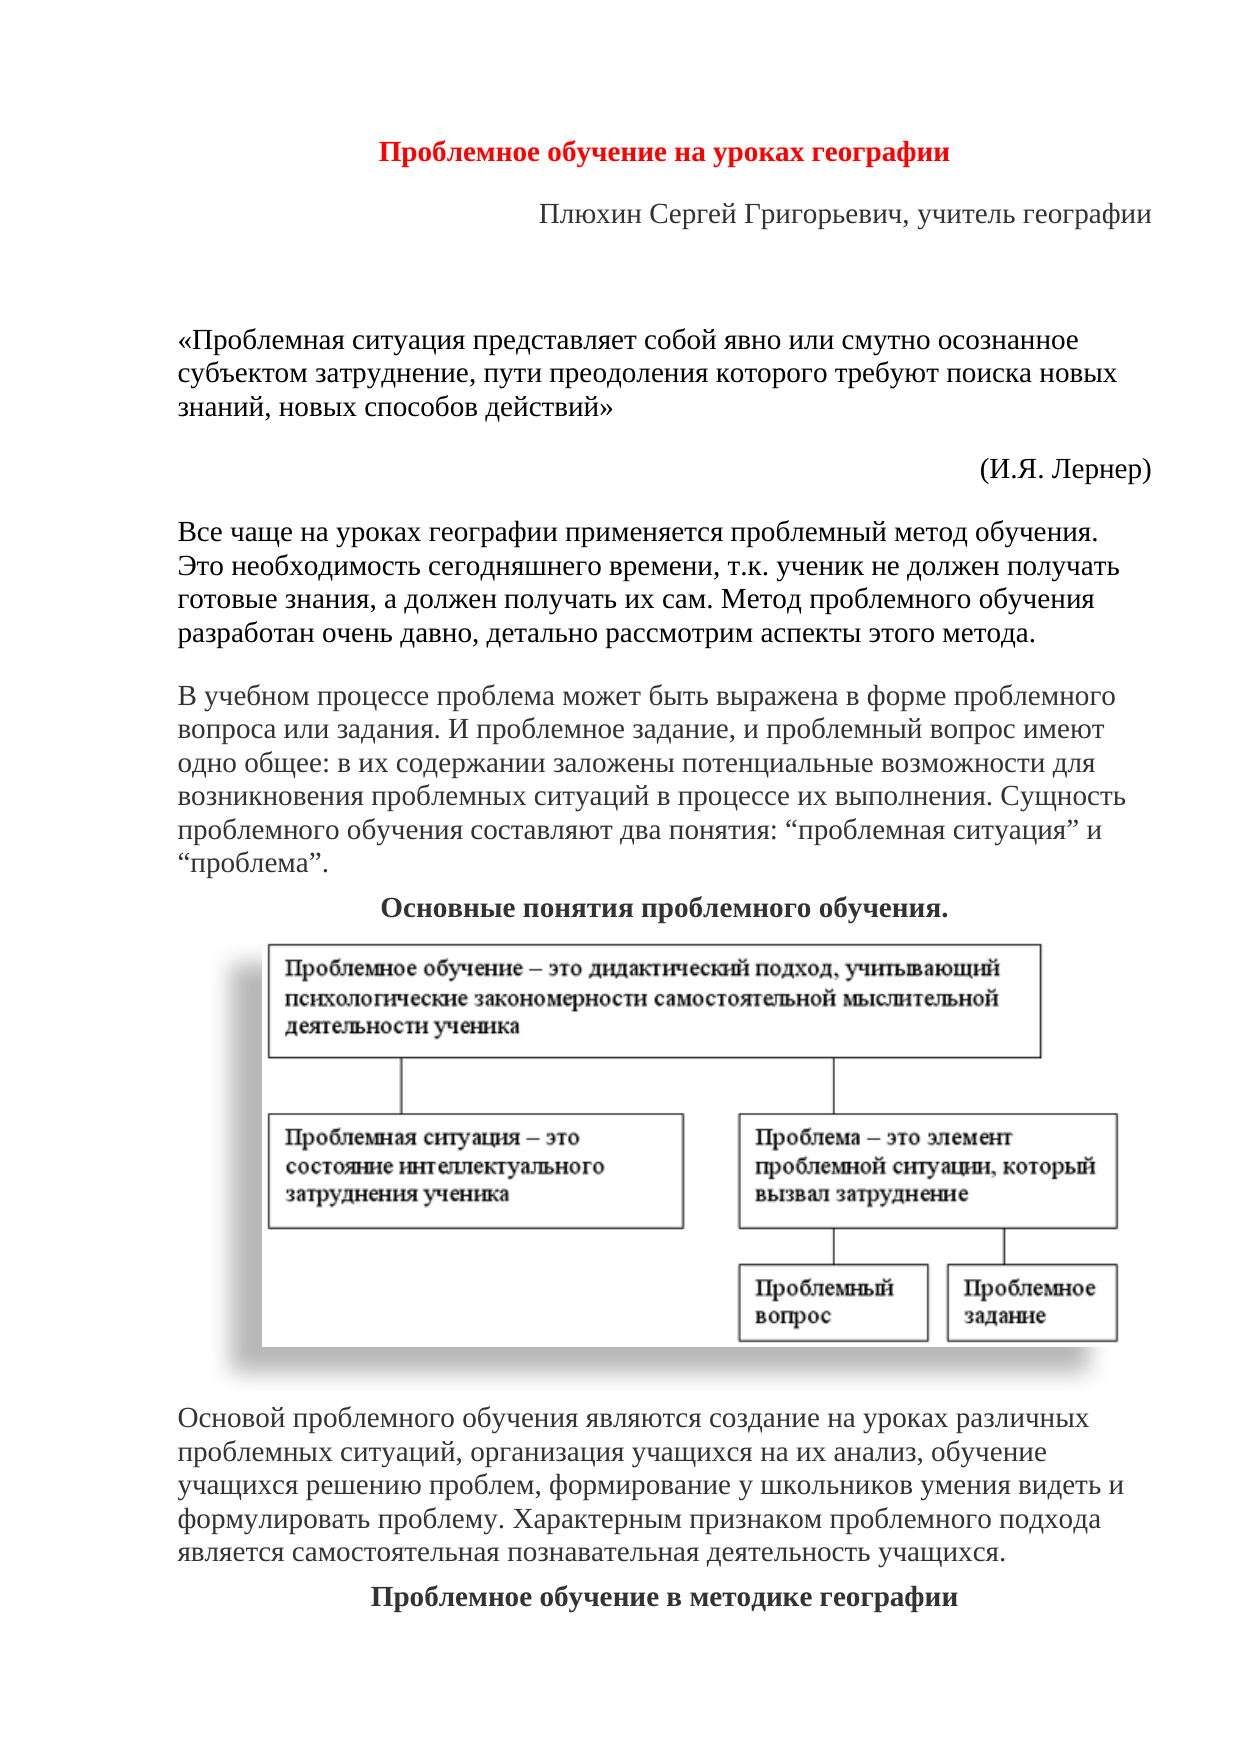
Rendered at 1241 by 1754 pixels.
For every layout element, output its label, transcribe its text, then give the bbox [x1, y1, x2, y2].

text «Проблемная ситуация представляет собой явно или смутно осознанное субъектом затруднение, пути преодоления которого требуют поиска новых знаний, новых способов действий» [177, 322, 1152, 422]
subtitle Проблемное обучение на уроках географии [177, 130, 1152, 167]
text Проблемное обучение в методике географии [177, 1579, 1152, 1613]
text Основой проблемного обучения являются создание на уроках различных проблемных ситуаций, организация учащихся на их анализ, обучение учащихся решению проблем, формирование у школьников умения видеть и формулировать проблему. Характерным признаком проблемного подхода является самостоятельная познавательная деятельность учащихся. [177, 1400, 1152, 1568]
text Все чаще на уроках географии применяется проблемный метод обучения. Это необходимость сегодняшнего времени, т.к. ученик не должен получать готовые знания, а должен получать их сам. Метод проблемного обучения разработан очень давно, детально рассмотрим аспекты этого метода. [177, 514, 1152, 648]
text В учебном процессе проблема может быть выражена в форме проблемного вопроса или задания. И проблемное задание, и проблемный вопрос имеют одно общее: в их содержании заложены потенциальные возможности для возникновения проблемных ситуаций в процессе их выполнения. Сущность проблемного обучения составляют два понятия: “проблемная ситуация” и “проблема”. [177, 678, 1152, 879]
text Плюхин Сергей Григорьевич, учитель географии [177, 196, 1152, 230]
text Основные понятия проблемного обучения. [177, 890, 1152, 924]
text (И.Я. Лернер) [177, 452, 1152, 485]
picture [262, 938, 1123, 1347]
